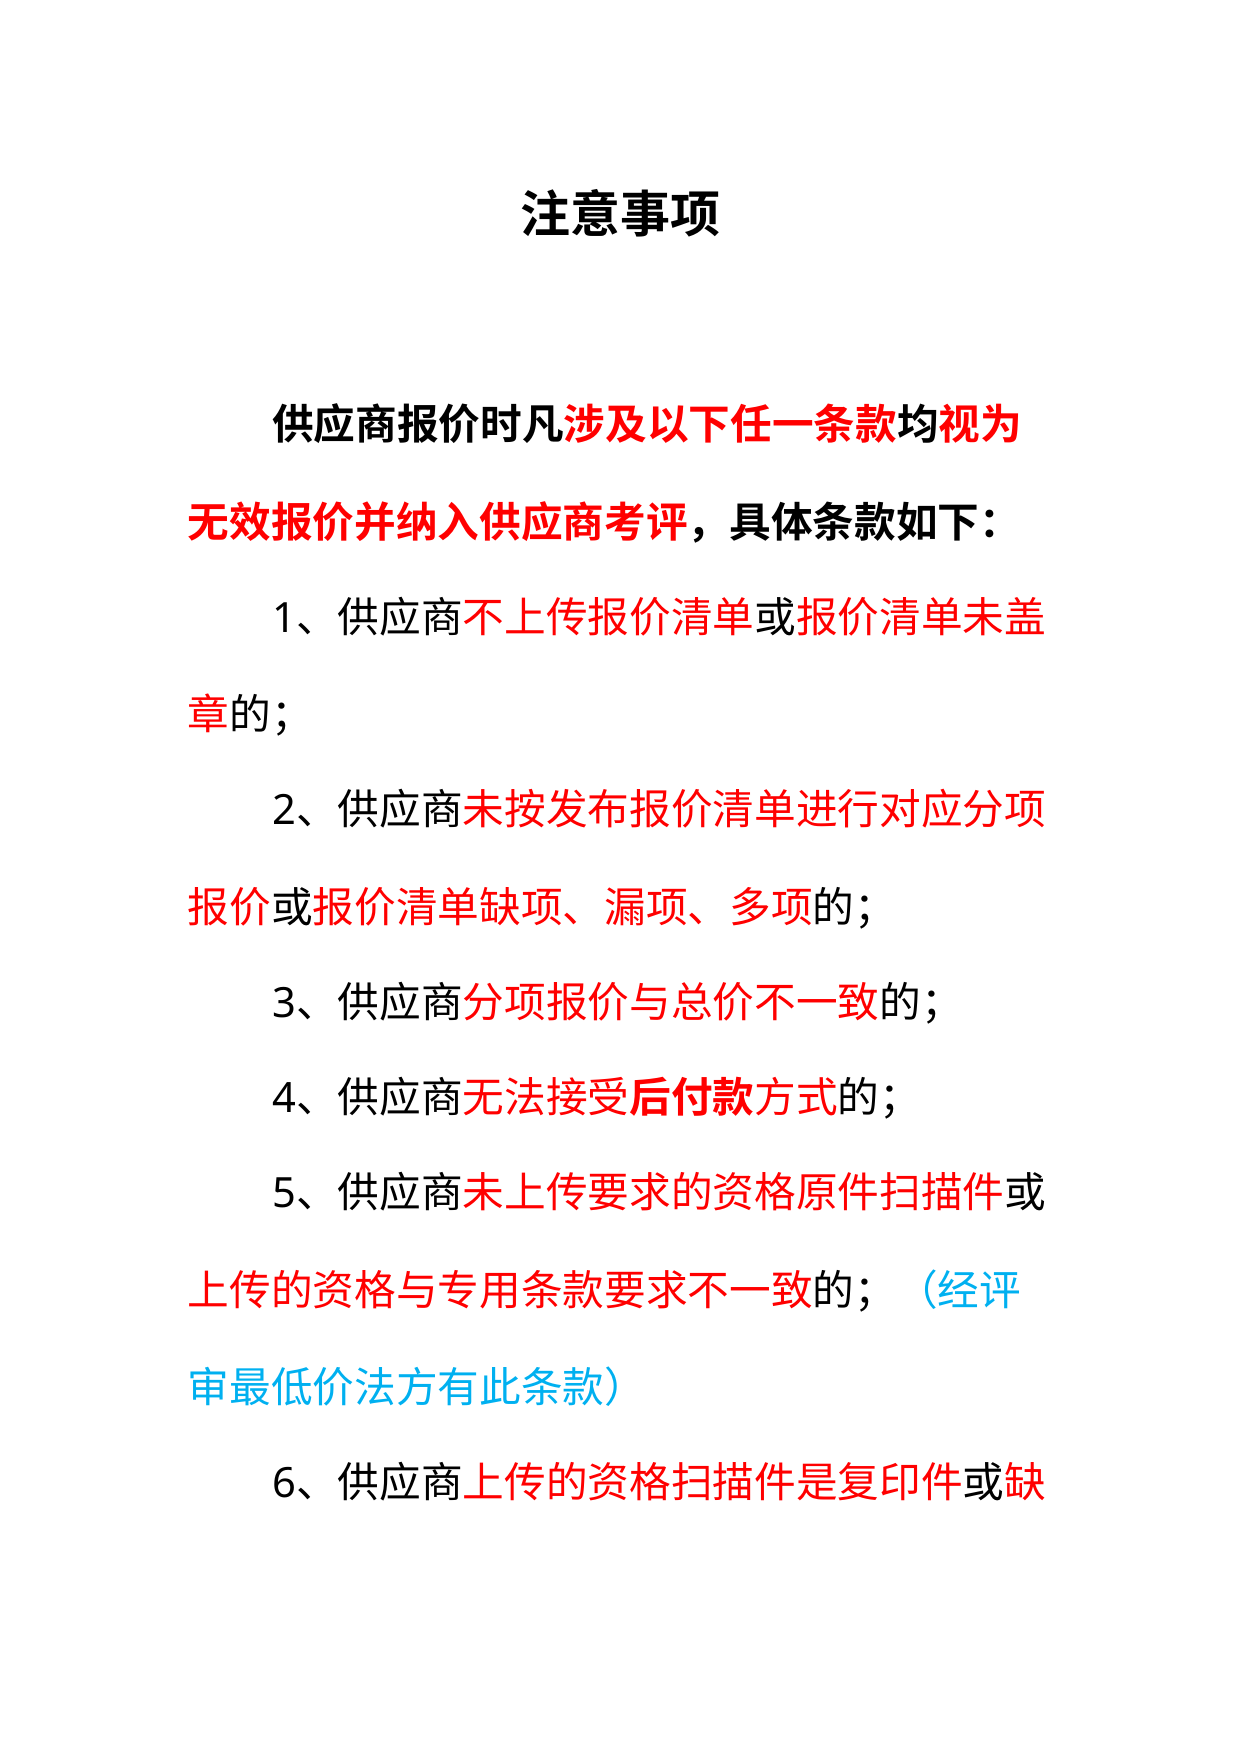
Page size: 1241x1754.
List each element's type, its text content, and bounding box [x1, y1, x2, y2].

text 供应商报价时凡涉及以下任一条款均视为无效报价并纳入供应商考评，具体条款如下： [187, 389, 1053, 551]
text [187, 1447, 1053, 1512]
text 3、供应商分项报价与总价不一致的； [187, 967, 1053, 1032]
text 1、供应商不上传报价清单或报价清单未盖章的； [187, 582, 1053, 744]
text 5、供应商未上传要求的资格原件扫描件或上传的资格与专用条款要求不一致的；（经评审最低价法方有此条款） [187, 1157, 1053, 1417]
text 4、供应商无法接受后付款方式的； [187, 1062, 1053, 1127]
text 2、供应商未按发布报价清单进行对应分项报价或报价清单缺项、漏项、多项的； [187, 774, 1053, 937]
text 注意事项 [187, 162, 1053, 259]
